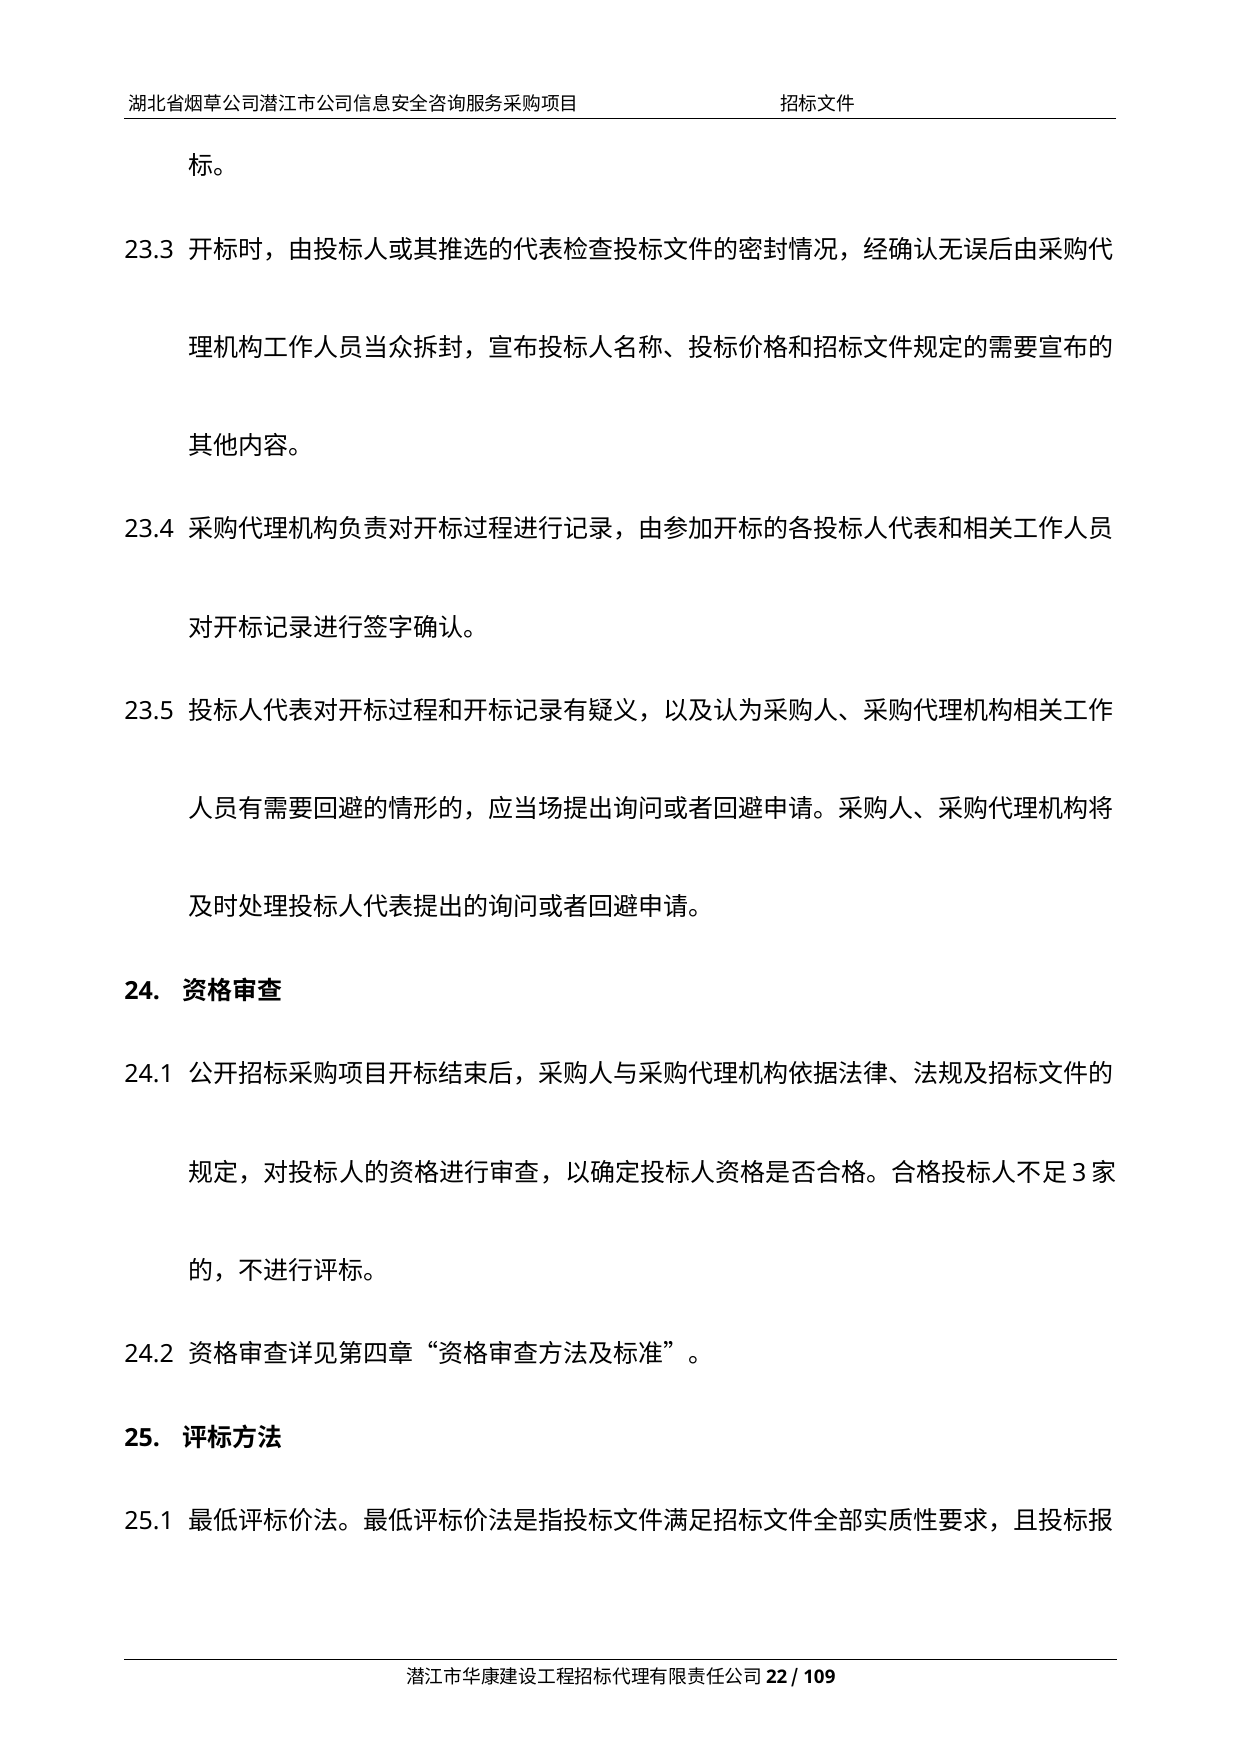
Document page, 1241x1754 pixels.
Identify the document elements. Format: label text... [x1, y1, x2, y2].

list 资格审查详见第四章“资格审查方法及标准”。 [124, 1319, 1116, 1384]
list 评标方法 [124, 1403, 1116, 1468]
list 公开招标采购项目开标结束后，采购人与采购代理机构依据法律、法规及招标文件的规定，对投标人的资格进行审查，以确定投标人资格是否合格。合格投标人不足3家的，不进行评标。 [124, 1039, 1116, 1301]
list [124, 131, 1116, 196]
list 投标人代表对开标过程和开标记录有疑义，以及认为采购人、采购代理机构相关工作人员有需要回避的情形的，应当场提出询问或者回避申请。采购人、采购代理机构将及时处理投标人代表提出的询问或者回避申请。 [124, 676, 1116, 938]
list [124, 1486, 1116, 1552]
list 开标时，由投标人或其推选的代表检查投标文件的密封情况，经确认无误后由采购代理机构工作人员当众拆封，宣布投标人名称、投标价格和招标文件规定的需要宣布的其他内容。 [124, 214, 1116, 476]
list 采购代理机构负责对开标过程进行记录，由参加开标的各投标人代表和相关工作人员对开标记录进行签字确认。 [124, 494, 1116, 658]
list 资格审查 [124, 956, 1116, 1021]
